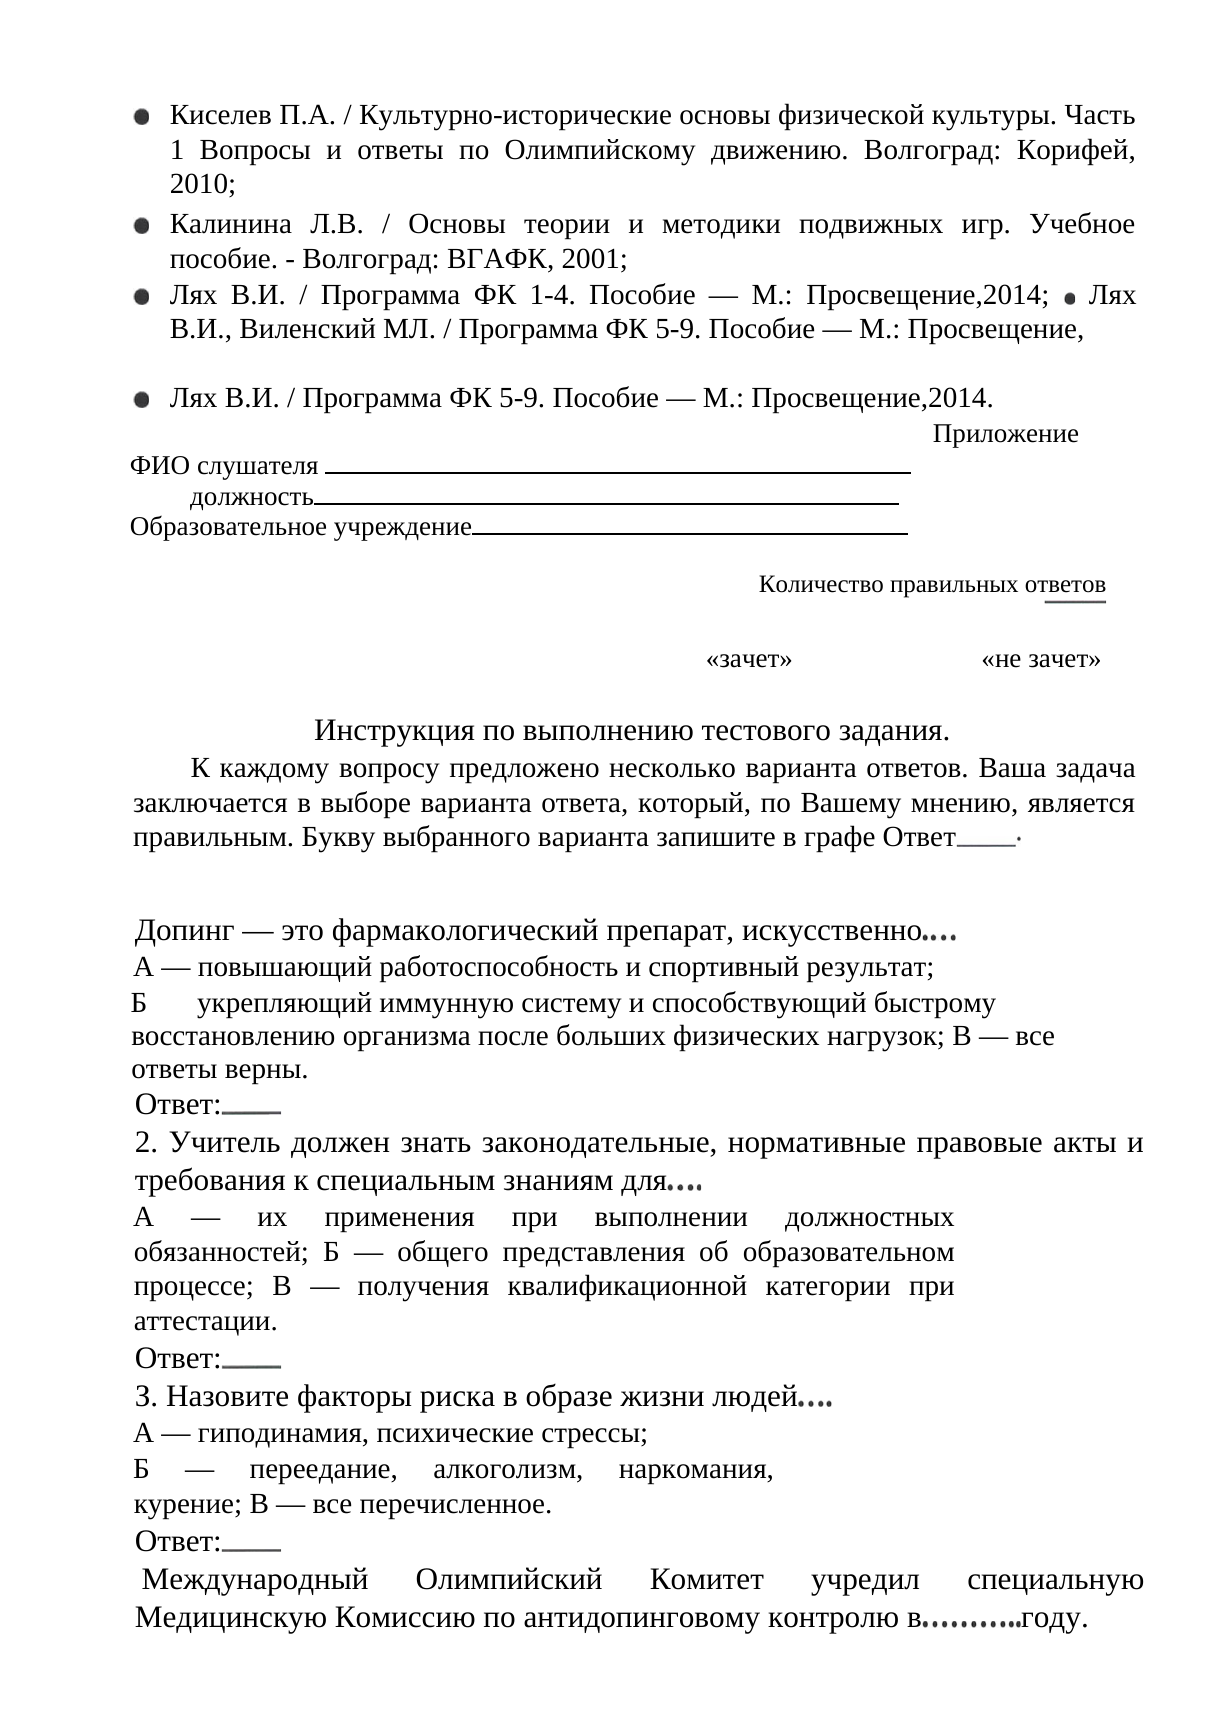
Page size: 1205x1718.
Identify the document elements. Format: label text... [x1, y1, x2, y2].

text Ответ: [134, 1339, 1145, 1375]
text Ответ: [134, 1522, 1145, 1558]
list Лях В.И. / Программа ФК 5-9. Пособие — М.: Просвещение,2014. [133, 380, 1137, 414]
text А — повышающий работоспособность и спортивный результат; [133, 949, 1137, 983]
text Инструкция по выполнению тестового задания. [132, 711, 1132, 747]
text Б укрепляющий иммунную систему и способствующий быстрому восстановлению организма после больших физических нагрузок; В — все ответы верны. [130, 986, 1134, 1085]
picture [956, 836, 1021, 847]
picture [1044, 600, 1107, 604]
picture [133, 108, 149, 125]
picture [1064, 292, 1076, 305]
text Допинг — это фармакологический препарат, искусственно [134, 911, 1145, 947]
picture [922, 934, 956, 941]
text Образовательное учреждение [129, 511, 1031, 541]
picture [667, 1184, 702, 1191]
list Калинина Л.В. / Основы теории и методики подвижных игр. Учебное пособие. - Волгоград: ВГАФК, 2001; [133, 206, 1137, 274]
text А — их применения при выполнении должностных обязанностей; Б — общего представления об образовательном процессе; В — получения квалификационной категории при аттестации. [133, 1199, 955, 1336]
text А — гиподинамия, психические стрессы; [133, 1415, 1137, 1449]
text Б — переедание, алкоголизм, наркомания, курение; В — все перечисленное. [133, 1452, 774, 1520]
text Количество правильных ответов [123, 569, 1106, 598]
picture [133, 217, 149, 234]
picture [221, 1365, 282, 1369]
picture [133, 391, 149, 408]
text Международный Олимпийский Комитет учредил специальную Медицинскую Комиссию по антидопинговому контролю вгоду. [134, 1561, 1145, 1634]
text Ответ: [134, 1085, 1145, 1121]
text ФИО слушателя должность [129, 450, 1031, 511]
list Лях В.И. / Программа ФК 1-4. Пособие — М.: Просвещение,2014; Лях В.И., Виленский МЛ. / Программа ФК 5-9. Пособие — М.: Просвещение, [133, 277, 1137, 345]
text 2. Учитель должен знать законодательные, нормативные правовые акты и требования к специальным знаниям для [134, 1123, 1145, 1197]
text К каждому вопросу предложено несколько варианта ответов. Ваша задача заключается в выборе варианта ответа, который, по Вашему мнению, является правильным. Букву выбранного варианта запишите в графе Ответ [133, 751, 1137, 853]
picture [922, 1621, 1021, 1628]
picture [221, 1111, 282, 1115]
text Приложение [123, 417, 1079, 448]
text «зачет» «не зачет» [123, 642, 1145, 673]
list Киселев П.А. / Культурно-исторические основы физической культуры. Часть 1 Вопросы и ответы по Олимпийскому движению. Волгоград: Корифей, 2010; [133, 97, 1137, 200]
text З. Назовите факторы риска в образе жизни людей [134, 1377, 1145, 1413]
picture [133, 288, 149, 305]
picture [798, 1400, 832, 1407]
